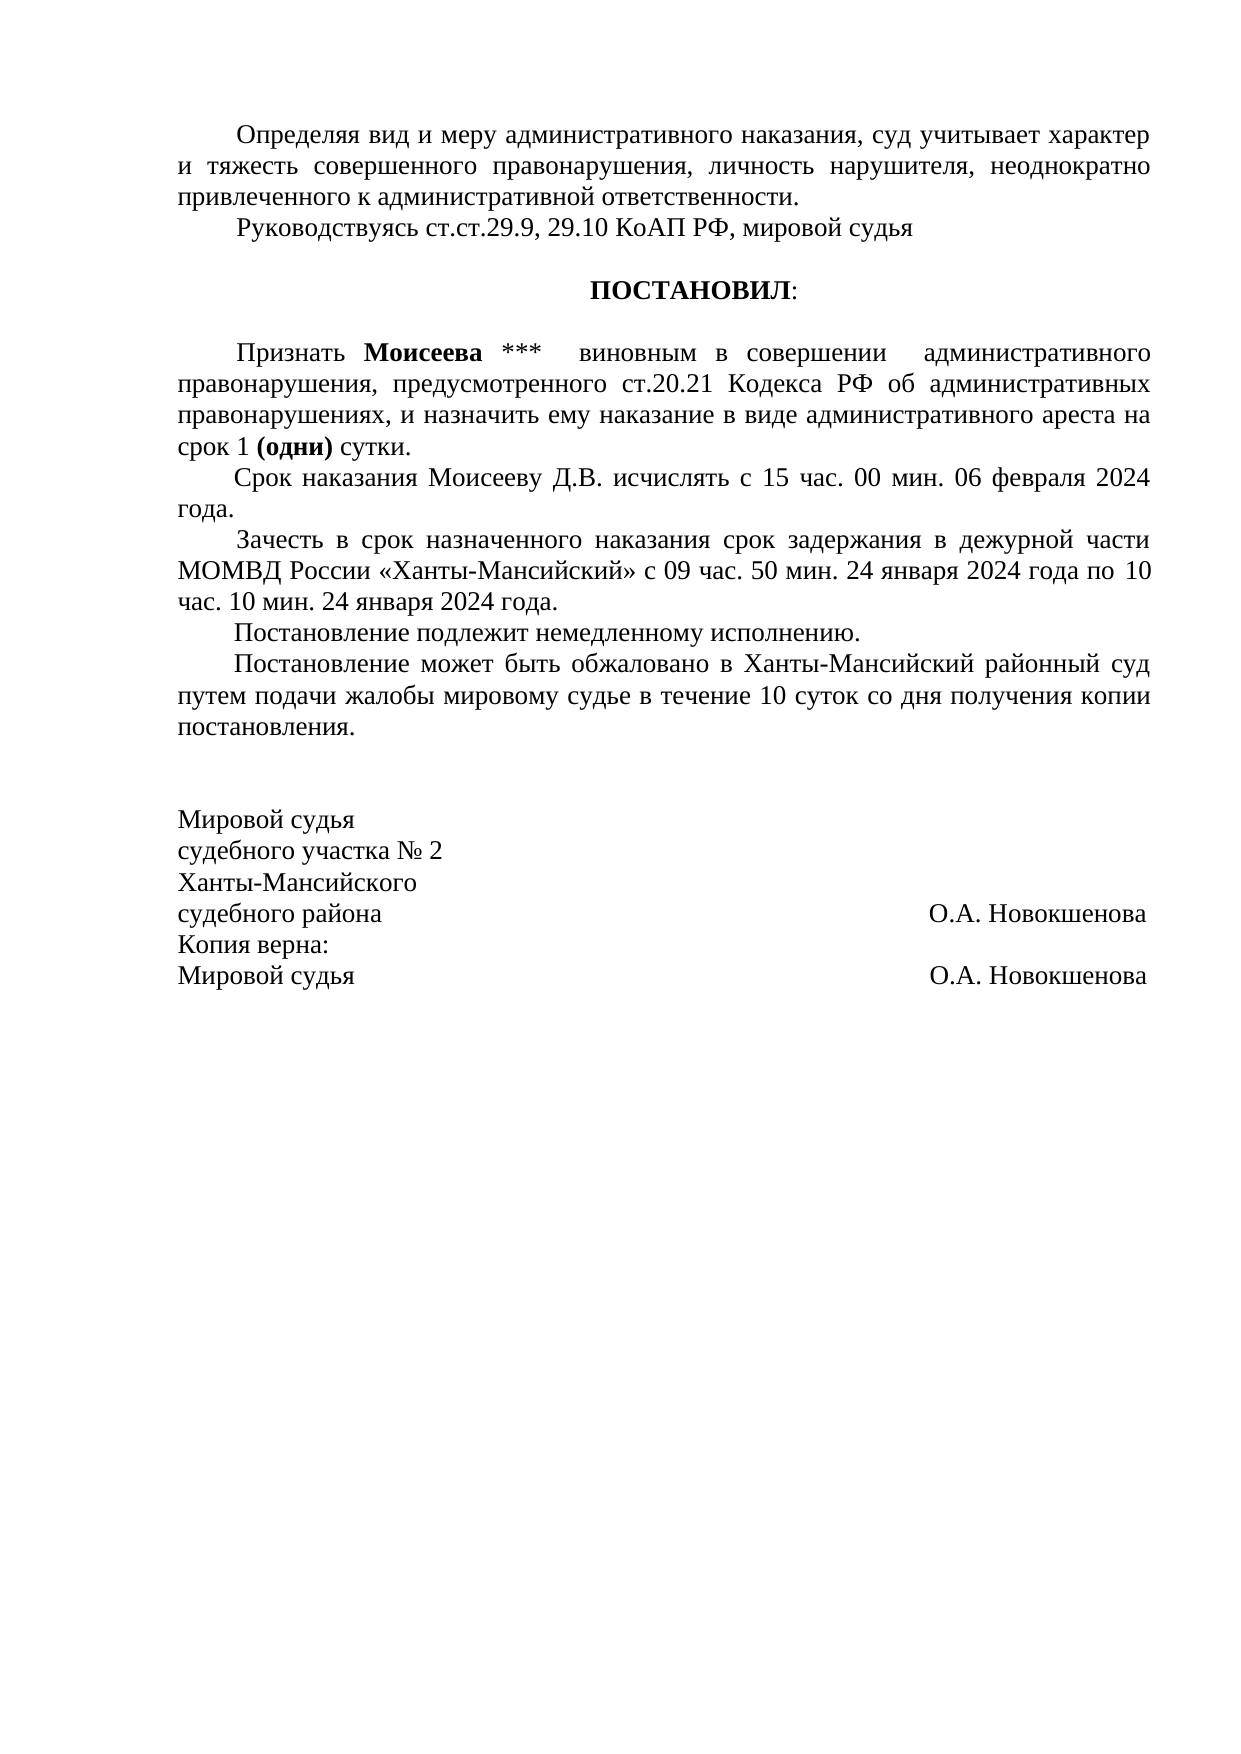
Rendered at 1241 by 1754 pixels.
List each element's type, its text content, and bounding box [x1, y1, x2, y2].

text Мировой судья О.А. Новокшенова [177, 959, 1152, 990]
text Постановление подлежит немедленному исполнению. [177, 616, 1152, 648]
text Определяя вид и меру административного наказания, суд учитывает характер и тяжесть совершенного правонарушения, личность нарушителя, неоднократно привлеченного к административной ответственности. [177, 118, 1152, 212]
text Зачесть в срок назначенного наказания срок задержания в дежурной части МОМВД России «Ханты-Мансийский» с 09 час. 50 мин. 24 января 2024 года по 10 час. 10 мин. 24 января 2024 года. [177, 523, 1152, 616]
text Постановление может быть обжаловано в Ханты-Мансийский районный суд путем подачи жалобы мировому судье в течение 10 суток со дня получения копии постановления. [177, 648, 1152, 741]
text Руководствуясь ст.ст.29.9, 29.10 КоАП РФ, мировой судья [177, 212, 1152, 243]
text судебного участка № 2 [177, 834, 1152, 866]
text судебного района О.А. Новокшенова [177, 897, 1152, 928]
text Признать Моисеева *** виновным в совершении административного правонарушения, предусмотренного ст.20.21 Кодекса РФ об административных правонарушениях, и назначить ему наказание в виде административного ареста на срок 1 (одни) сутки. [177, 336, 1152, 461]
text Мировой судья [177, 803, 1152, 834]
text Ханты-Мансийского [177, 866, 1152, 897]
text Копия верна: [177, 928, 1152, 959]
text ПОСТАНОВИЛ: [177, 274, 1152, 305]
text Срок наказания Моисееву Д.В. исчислять с 15 час. 00 мин. 06 февраля 2024 года. [177, 461, 1152, 523]
